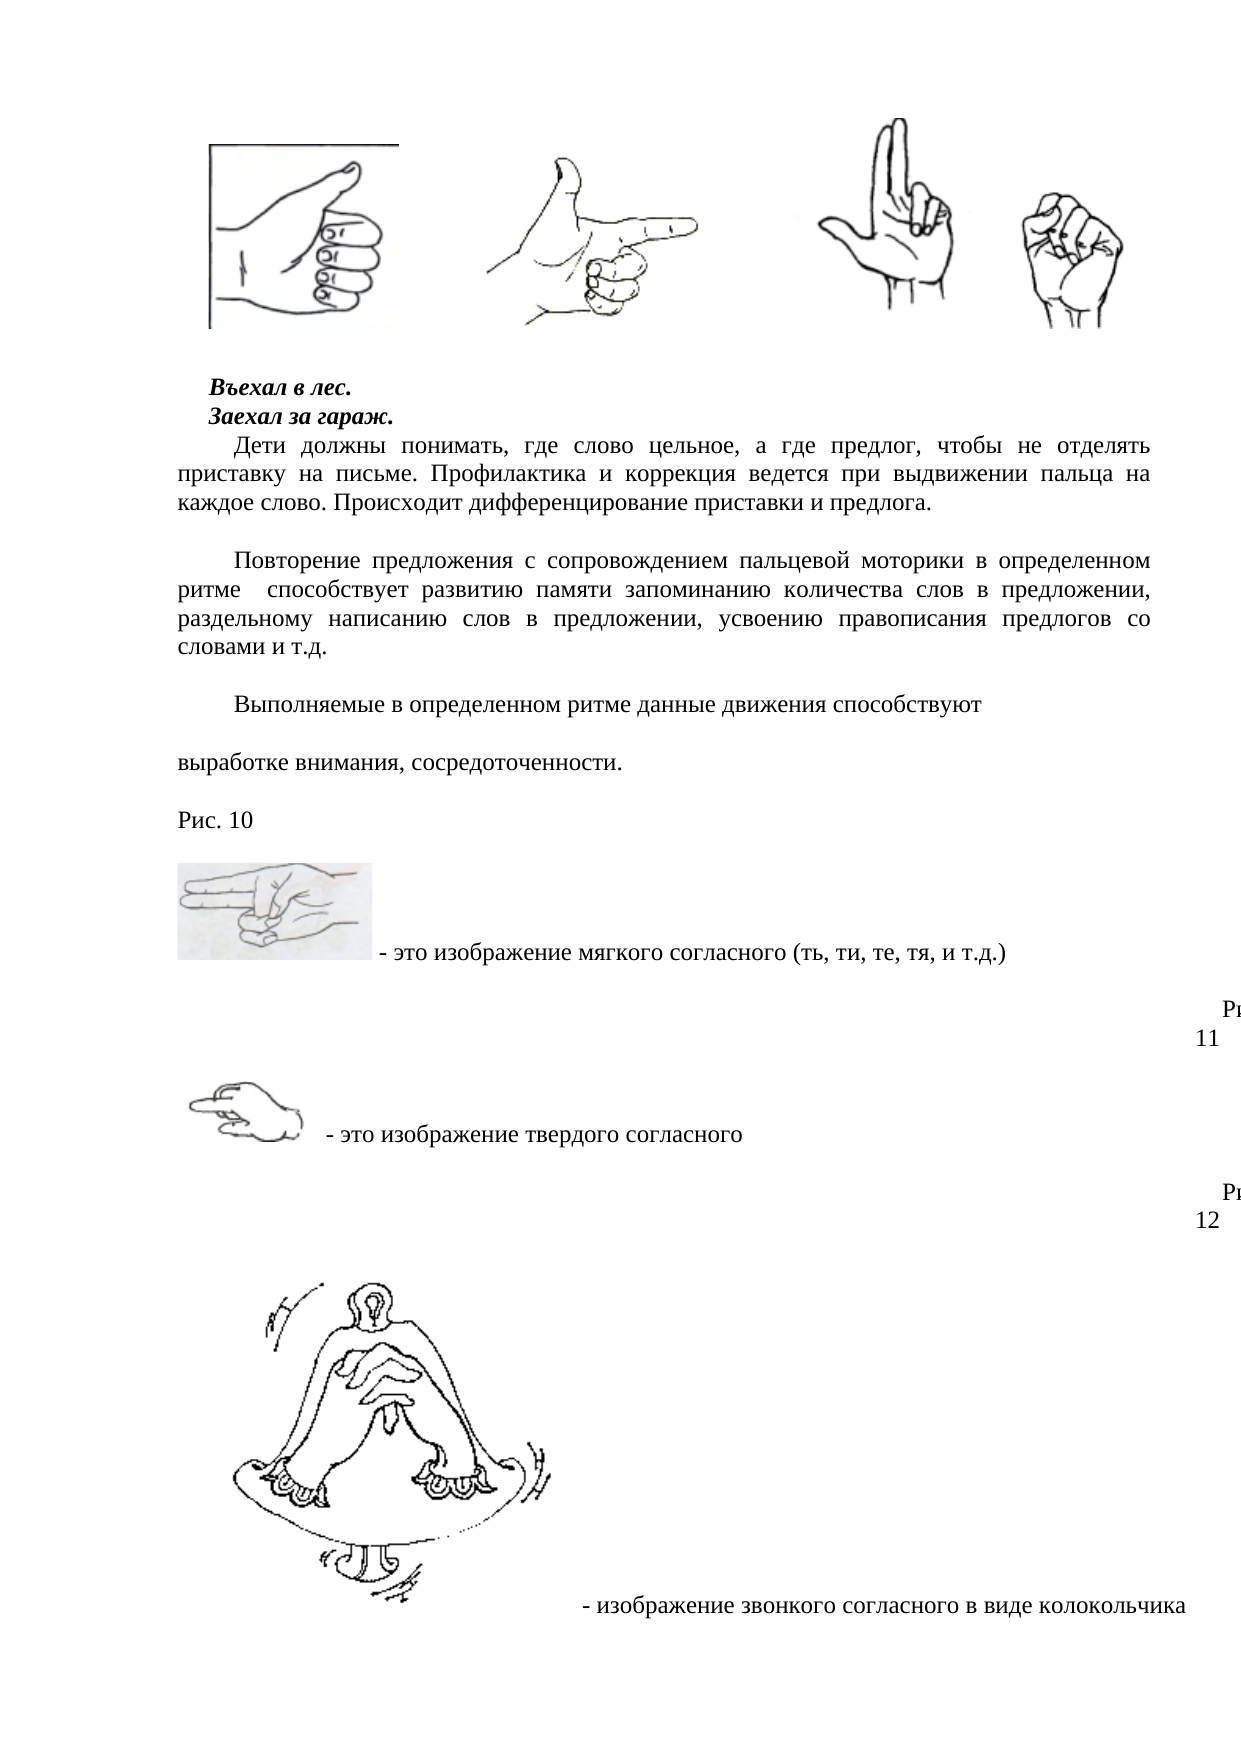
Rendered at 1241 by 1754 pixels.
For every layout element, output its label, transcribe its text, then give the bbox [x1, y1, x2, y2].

text Дети должны понимать, где слово цельное, а где предлог, чтобы не отделять приставку на письме. Профилактика и коррекция ведется при выдвижении пальца на каждое слово. Происходит дифференцирование приставки и предлога. [177, 430, 1152, 516]
text - это изображение твердого согласного [177, 1081, 1240, 1147]
text Рис. 11 [1141, 994, 1240, 1052]
picture [177, 1081, 320, 1142]
picture [177, 863, 373, 960]
text Повторение предложения с сопровождением пальцевой моторики в определенном ритме способствует развитию памяти запоминанию количества слов в предложении, раздельному написанию слов в предложении, усвоению правописания предлогов со словами и т.д. [177, 545, 1152, 660]
picture [208, 144, 399, 329]
text Рис. 10 [177, 805, 1240, 834]
picture [484, 155, 705, 329]
text Выполняемые в определенном ритме данные движения способствуют [177, 689, 1152, 718]
text Рис. 12 [1141, 1177, 1240, 1234]
text Заехал за гараж. [177, 401, 1152, 430]
text - это изображение мягкого согласного (ть, ти, те, тя, и т.д.) [177, 863, 1240, 965]
picture [767, 118, 1147, 329]
picture [177, 1263, 576, 1614]
text выработке внимания, сосредоточенности. [177, 747, 1240, 776]
text Въехал в лес. [177, 372, 1152, 401]
